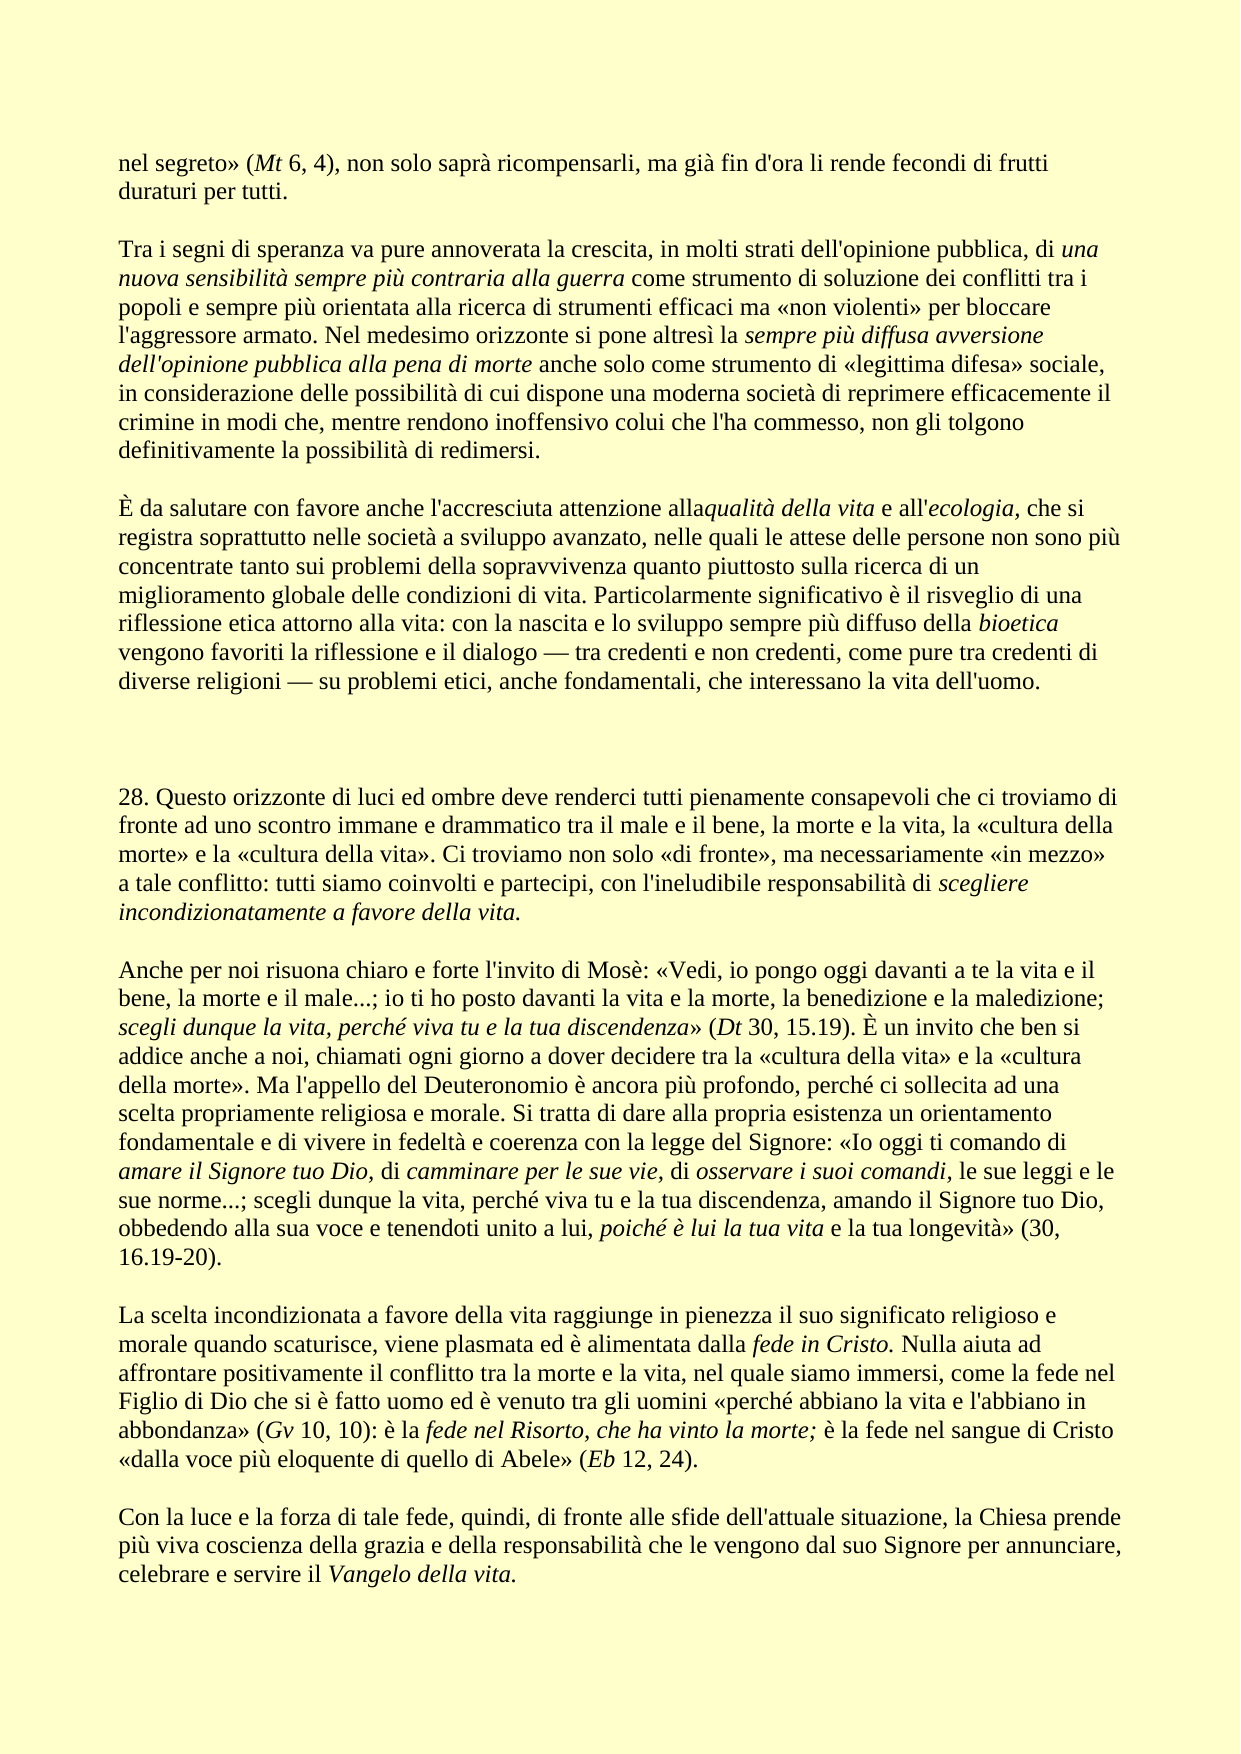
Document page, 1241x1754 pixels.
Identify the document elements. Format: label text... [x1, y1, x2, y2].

text È da salutare con favore anche l'accresciuta attenzione allaqualità della vita e all'ecologia, che si registra soprattutto nelle società a sviluppo avanzato, nelle quali le attese delle persone non sono più concentrate tanto sui problemi della sopravvivenza quanto piuttosto sulla ricerca di un miglioramento globale delle condizioni di vita. Particolarmente significativo è il risveglio di una riflessione etica attorno alla vita: con la nascita e lo sviluppo sempre più diffuso della bioetica vengono favoriti la riflessione e il dialogo — tra credenti e non credenti, come pure tra credenti di diverse religioni — su problemi etici, anche fondamentali, che interessano la vita dell'uomo. [118, 493, 1122, 695]
text Con la luce e la forza di tale fede, quindi, di fronte alle sfide dell'attuale situazione, la Chiesa prende più viva coscienza della grazia e della responsabilità che le vengono dal suo Signore per annunciare, celebrare e servire il Vangelo della vita. [118, 1502, 1122, 1588]
text Tra i segni di speranza va pure annoverata la crescita, in molti strati dell'opinione pubblica, di una nuova sensibilità sempre più contraria alla guerra come strumento di soluzione dei conflitti tra i popoli e sempre più orientata alla ricerca di strumenti efficaci ma «non violenti» per bloccare l'aggressore armato. Nel medesimo orizzonte si pone altresì la sempre più diffusa avversione dell'opinione pubblica alla pena di morte anche solo come strumento di «legittima difesa» sociale, in considerazione delle possibilità di cui dispone una moderna società di reprimere efficacemente il crimine in modi che, mentre rendono inoffensivo colui che l'ha commesso, non gli tolgono definitivamente la possibilità di redimersi. [118, 234, 1122, 464]
text Anche per noi risuona chiaro e forte l'invito di Mosè: «Vedi, io pongo oggi davanti a te la vita e il bene, la morte e il male...; io ti ho posto davanti la vita e la morte, la benedizione e la maledizione; scegli dunque la vita, perché viva tu e la tua discendenza» (Dt 30, 15.19). È un invito che ben si addice anche a noi, chiamati ogni giorno a dover decidere tra la «cultura della vita» e la «cultura della morte». Ma l'appello del Deuteronomio è ancora più profondo, perché ci sollecita ad una scelta propriamente religiosa e morale. Si tratta di dare alla propria esistenza un orientamento fondamentale e di vivere in fedeltà e coerenza con la legge del Signore: «Io oggi ti comando di amare il Signore tuo Dio, di camminare per le sue vie, di osservare i suoi comandi, le sue leggi e le sue norme...; scegli dunque la vita, perché viva tu e la tua discendenza, amando il Signore tuo Dio, obbedendo alla sua voce e tenendoti unito a lui, poiché è lui la tua vita e la tua longevità» (30, 16.19-20). [118, 955, 1122, 1271]
text 28. Questo orizzonte di luci ed ombre deve renderci tutti pienamente consapevoli che ci troviamo di fronte ad uno scontro immane e drammatico tra il male e il bene, la morte e la vita, la «cultura della morte» e la «cultura della vita». Ci troviamo non solo «di fronte», ma necessariamente «in mezzo» a tale conflitto: tutti siamo coinvolti e partecipi, con l'ineludibile responsabilità di scegliere incondizionatamente a favore della vita. [118, 782, 1122, 926]
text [118, 148, 1122, 205]
text La scelta incondizionata a favore della vita raggiunge in pienezza il suo significato religioso e morale quando scaturisce, viene plasmata ed è alimentata dalla fede in Cristo. Nulla aiuta ad affrontare positivamente il conflitto tra la morte e la vita, nel quale siamo immersi, come la fede nel Figlio di Dio che si è fatto uomo ed è venuto tra gli uomini «perché abbiano la vita e l'abbiano in abbondanza» (Gv 10, 10): è la fede nel Risorto, che ha vinto la morte; è la fede nel sangue di Cristo «dalla voce più eloquente di quello di Abele» (Eb 12, 24). [118, 1300, 1122, 1473]
